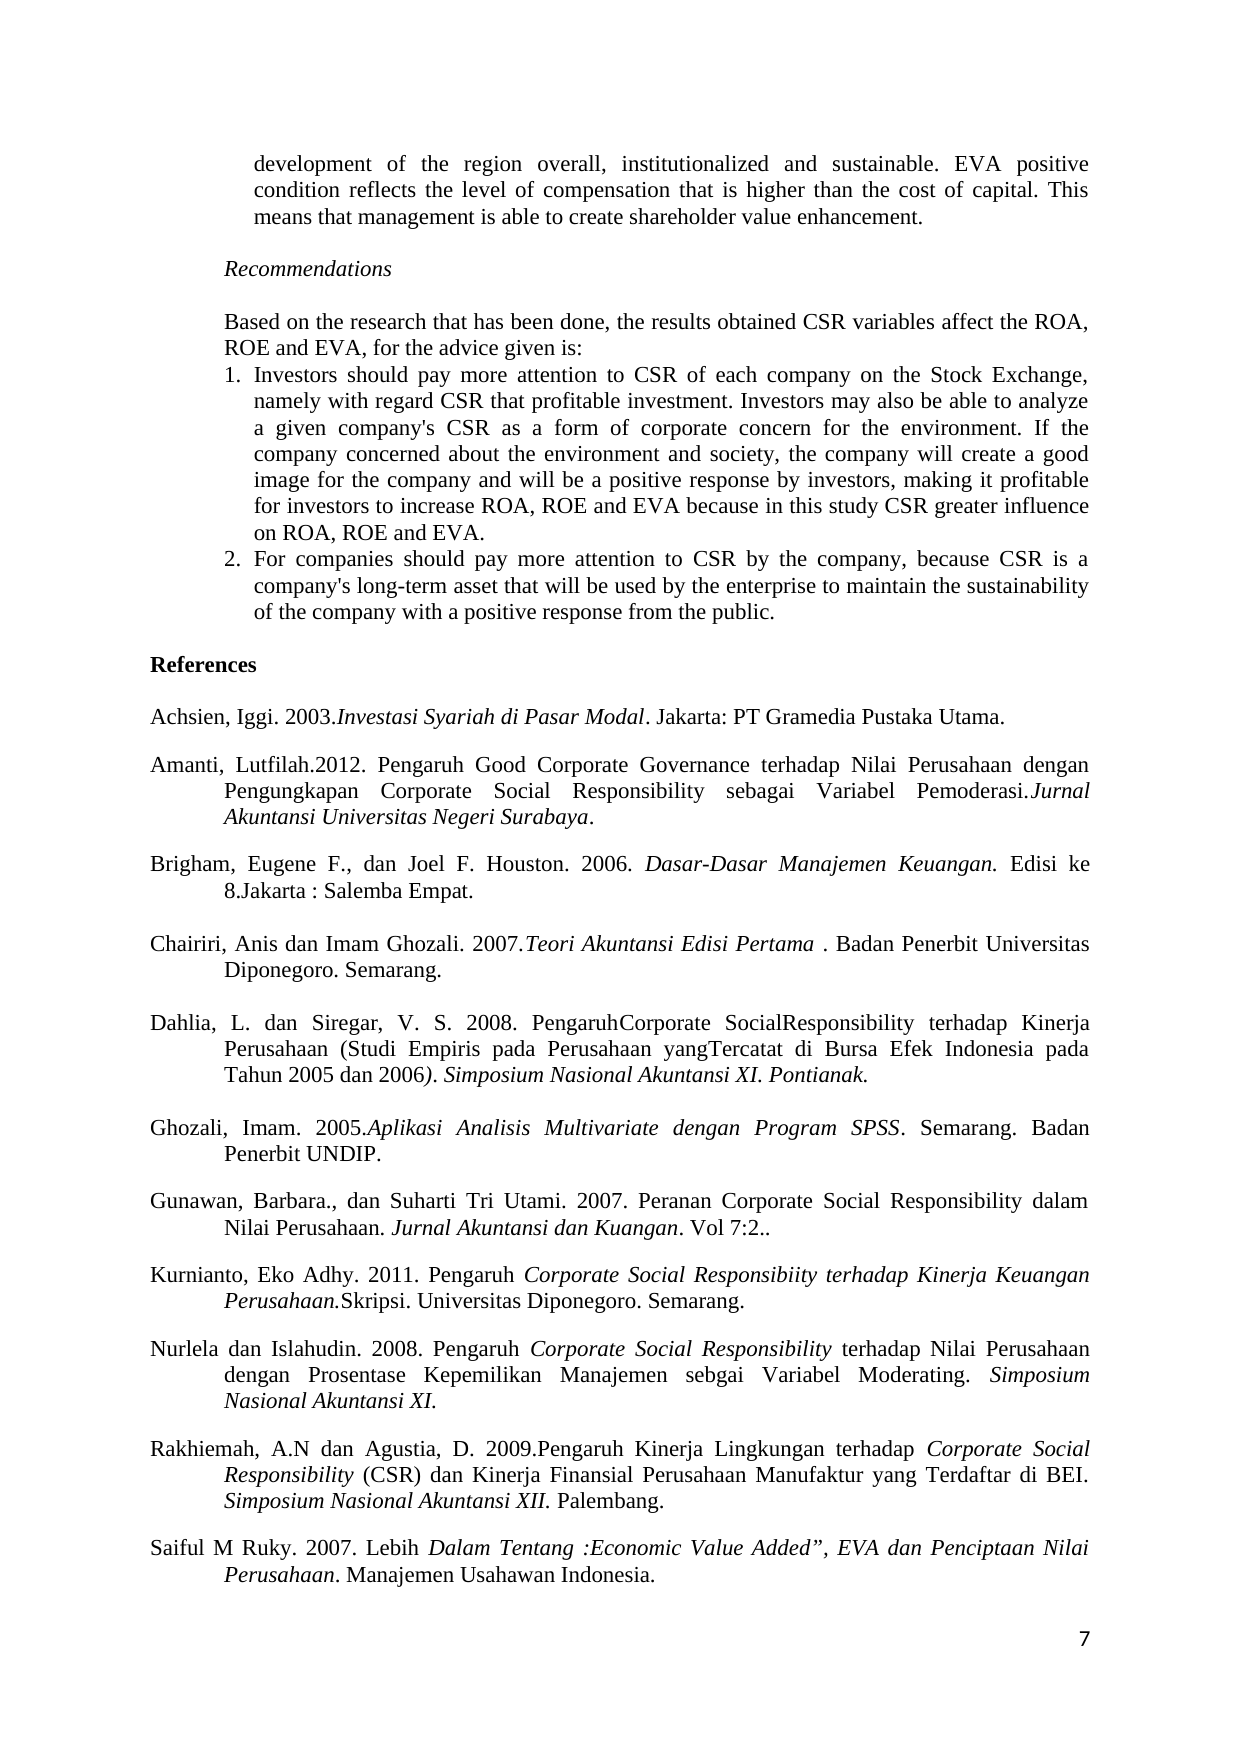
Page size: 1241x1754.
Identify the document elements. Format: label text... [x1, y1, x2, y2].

list Recommendations [224, 255, 1090, 282]
list Investors should pay more attention to CSR of each company on the Stock Exchange, namely with regard CSR that profitable investment. Investors may also be able to analyze a given company's CSR as a form of corporate concern for the environment. If the company concerned about the environment and society, the company will create a good image for the company and will be a positive response by investors, making it profitable for investors to increase ROA, ROE and EVA because in this study CSR greater influence on ROA, ROE and EVA. [224, 361, 1090, 545]
text Saiful M Ruky. 2007. Lebih Dalam Tentang :Economic Value Added”, EVA dan Penciptaan Nilai Perusahaan. Manajemen Usahawan Indonesia. [150, 1534, 1090, 1587]
list For companies should pay more attention to CSR by the company, because CSR is a company's long-term asset that will be used by the enterprise to maintain the sustainability of the company with a positive response from the public. [224, 545, 1090, 624]
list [224, 150, 1090, 229]
text Rakhiemah, A.N dan Agustia, D. 2009.Pengaruh Kinerja Lingkungan terhadap Corporate Social Responsibility (CSR) dan Kinerja Finansial Perusahaan Manufaktur yang Terdaftar di BEI. Simposium Nasional Akuntansi XII. Palembang. [150, 1434, 1090, 1514]
text Brigham, Eugene F., dan Joel F. Houston. 2006. Dasar-Dasar Manajemen Keuangan. Edisi ke 8.Jakarta : Salemba Empat. [150, 851, 1090, 903]
text Achsien, Iggi. 2003.Investasi Syariah di Pasar Modal. Jakarta: PT Gramedia Pustaka Utama. [150, 703, 1090, 730]
text Dahlia, L. dan Siregar, V. S. 2008. PengaruhCorporate SocialResponsibility terhadap Kinerja Perusahaan (Studi Empiris pada Perusahaan yangTercatat di Bursa Efek Indonesia pada Tahun 2005 dan 2006). Simposium Nasional Akuntansi XI. Pontianak. [150, 1009, 1090, 1088]
text Nurlela dan Islahudin. 2008. Pengaruh Corporate Social Responsibility terhadap Nilai Perusahaan dengan Prosentase Kepemilikan Manajemen sebgai Variabel Moderating. Simposium Nasional Akuntansi XI. [150, 1335, 1090, 1414]
text References [150, 651, 1090, 677]
list Based on the research that has been done, the results obtained CSR variables affect the ROA, ROE and EVA, for the advice given is: [224, 308, 1090, 361]
text Kurnianto, Eko Adhy. 2011. Pengaruh Corporate Social Responsibiity terhadap Kinerja Keuangan Perusahaan.Skripsi. Universitas Diponegoro. Semarang. [150, 1261, 1090, 1314]
text Gunawan, Barbara., dan Suharti Tri Utami. 2007. Peranan Corporate Social Responsibility dalam Nilai Perusahaan. Jurnal Akuntansi dan Kuangan. Vol 7:2.. [150, 1188, 1090, 1240]
text Amanti, Lutfilah.2012. Pengaruh Good Corporate Governance terhadap Nilai Perusahaan dengan Pengungkapan Corporate Social Responsibility sebagai Variabel Pemoderasi.Jurnal Akuntansi Universitas Negeri Surabaya. [150, 751, 1090, 830]
text Ghozali, Imam. 2005.Aplikasi Analisis Multivariate dengan Program SPSS. Semarang. Badan Penerbit UNDIP. [150, 1114, 1090, 1167]
text Chairiri, Anis dan Imam Ghozali. 2007.Teori Akuntansi Edisi Pertama . Badan Penerbit Universitas Diponegoro. Semarang. [150, 929, 1090, 982]
